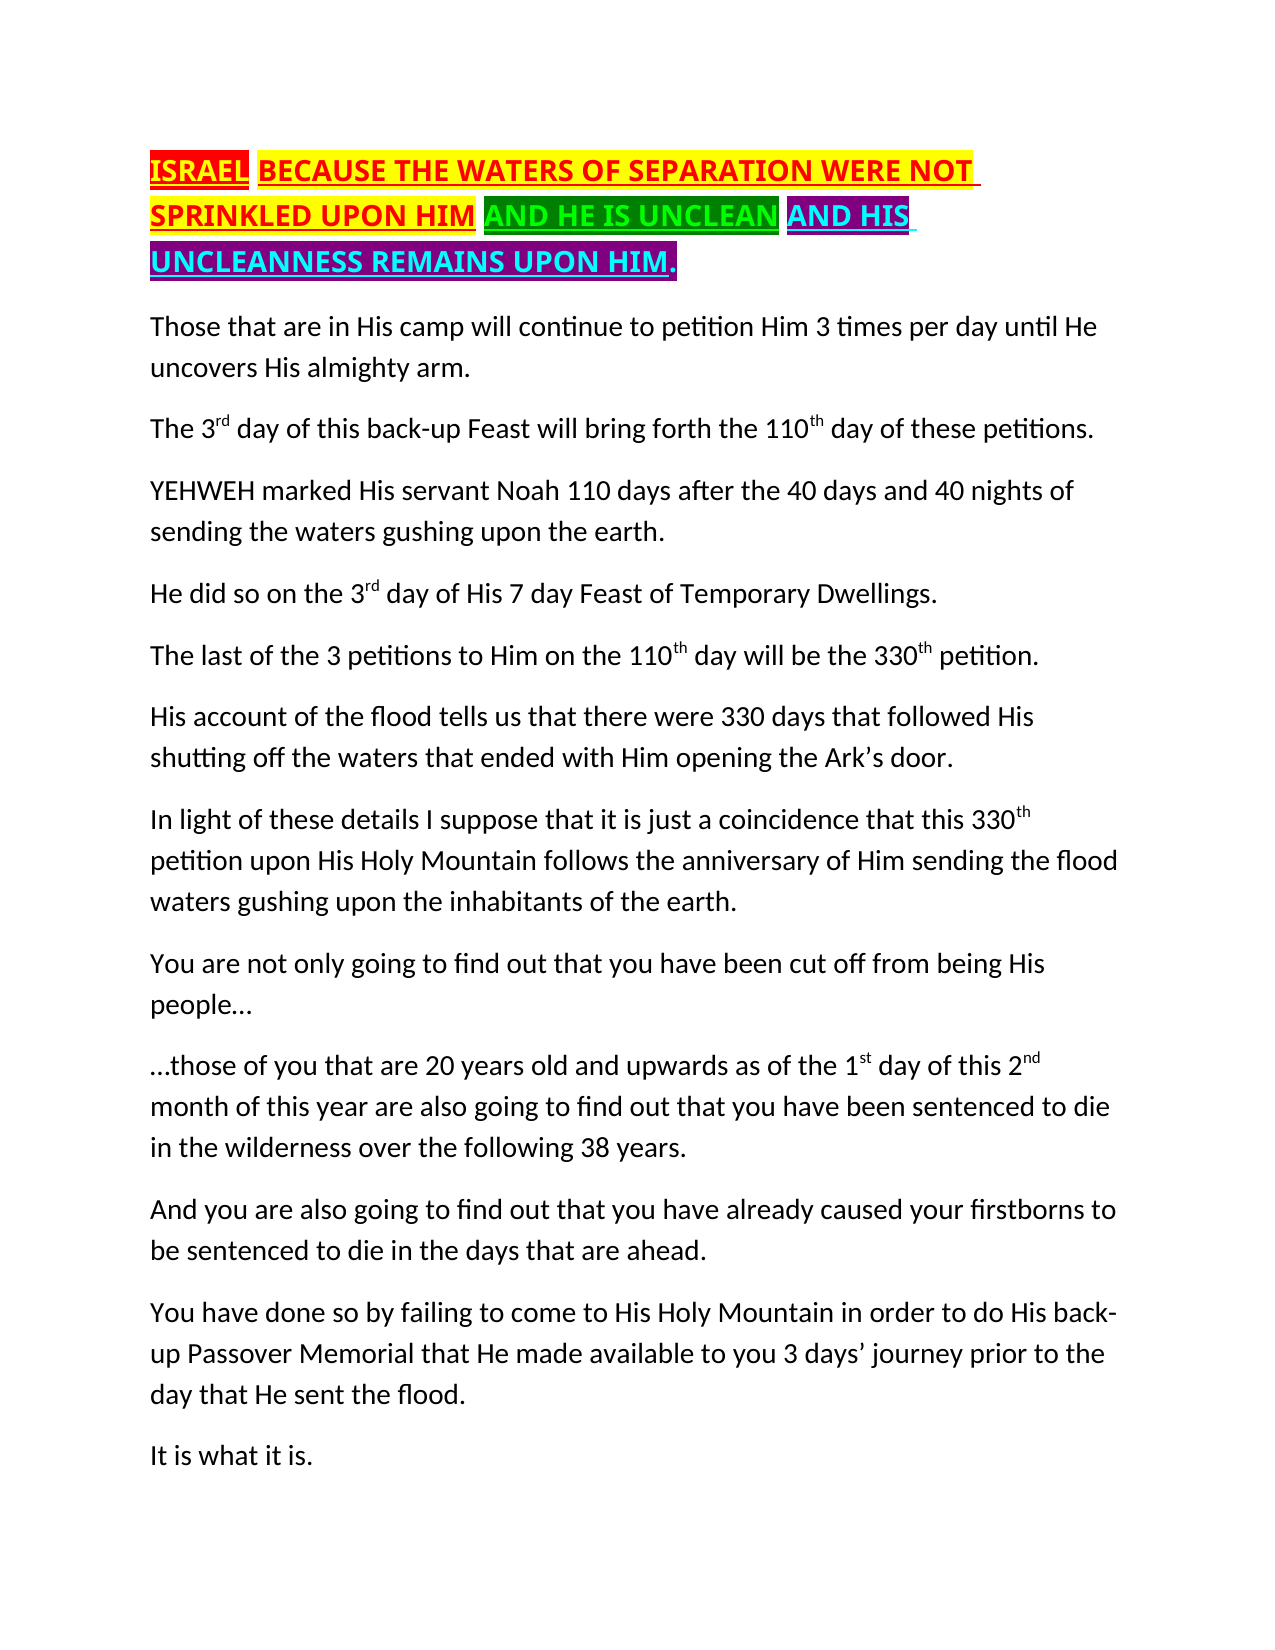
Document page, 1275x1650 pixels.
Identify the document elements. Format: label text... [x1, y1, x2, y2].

text You have done so by failing to come to His Holy Mountain in order to do His back-up Passover Memorial that He made available to you 3 days’ journey prior to the day that He sent the flood. [150, 1294, 1125, 1411]
text In light of these details I suppose that it is just a coincidence that this 330th petition upon His Holy Mountain follows the anniversary of Him sending the flood waters gushing upon the inhabitants of the earth. [150, 801, 1125, 919]
text …those of you that are 20 years old and upwards as of the 1st day of this 2nd month of this year are also going to find out that you have been sentenced to die in the wilderness over the following 38 years. [150, 1047, 1125, 1165]
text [150, 150, 1125, 281]
text Those that are in His camp will continue to petition Him 3 times per day until He uncovers His almighty arm. [150, 308, 1125, 384]
text You are not only going to find out that you have been cut off from being His people… [150, 945, 1125, 1021]
text YEHWEH marked His servant Noah 110 days after the 40 days and 40 nights of sending the waters gushing upon the earth. [150, 472, 1125, 549]
text The 3rd day of this back-up Feast will bring forth the 110th day of these petitions. [150, 410, 1125, 446]
text He did so on the 3rd day of His 7 day Feast of Temporary Dwellings. [150, 575, 1125, 611]
text It is what it is. [150, 1437, 1125, 1473]
text His account of the flood tells us that there were 330 days that followed His shutting off the waters that ended with Him opening the Ark’s door. [150, 698, 1125, 775]
text The last of the 3 petitions to Him on the 110th day will be the 330th petition. [150, 637, 1125, 672]
text And you are also going to find out that you have already caused your firstborns to be sentenced to die in the days that are ahead. [150, 1191, 1125, 1268]
